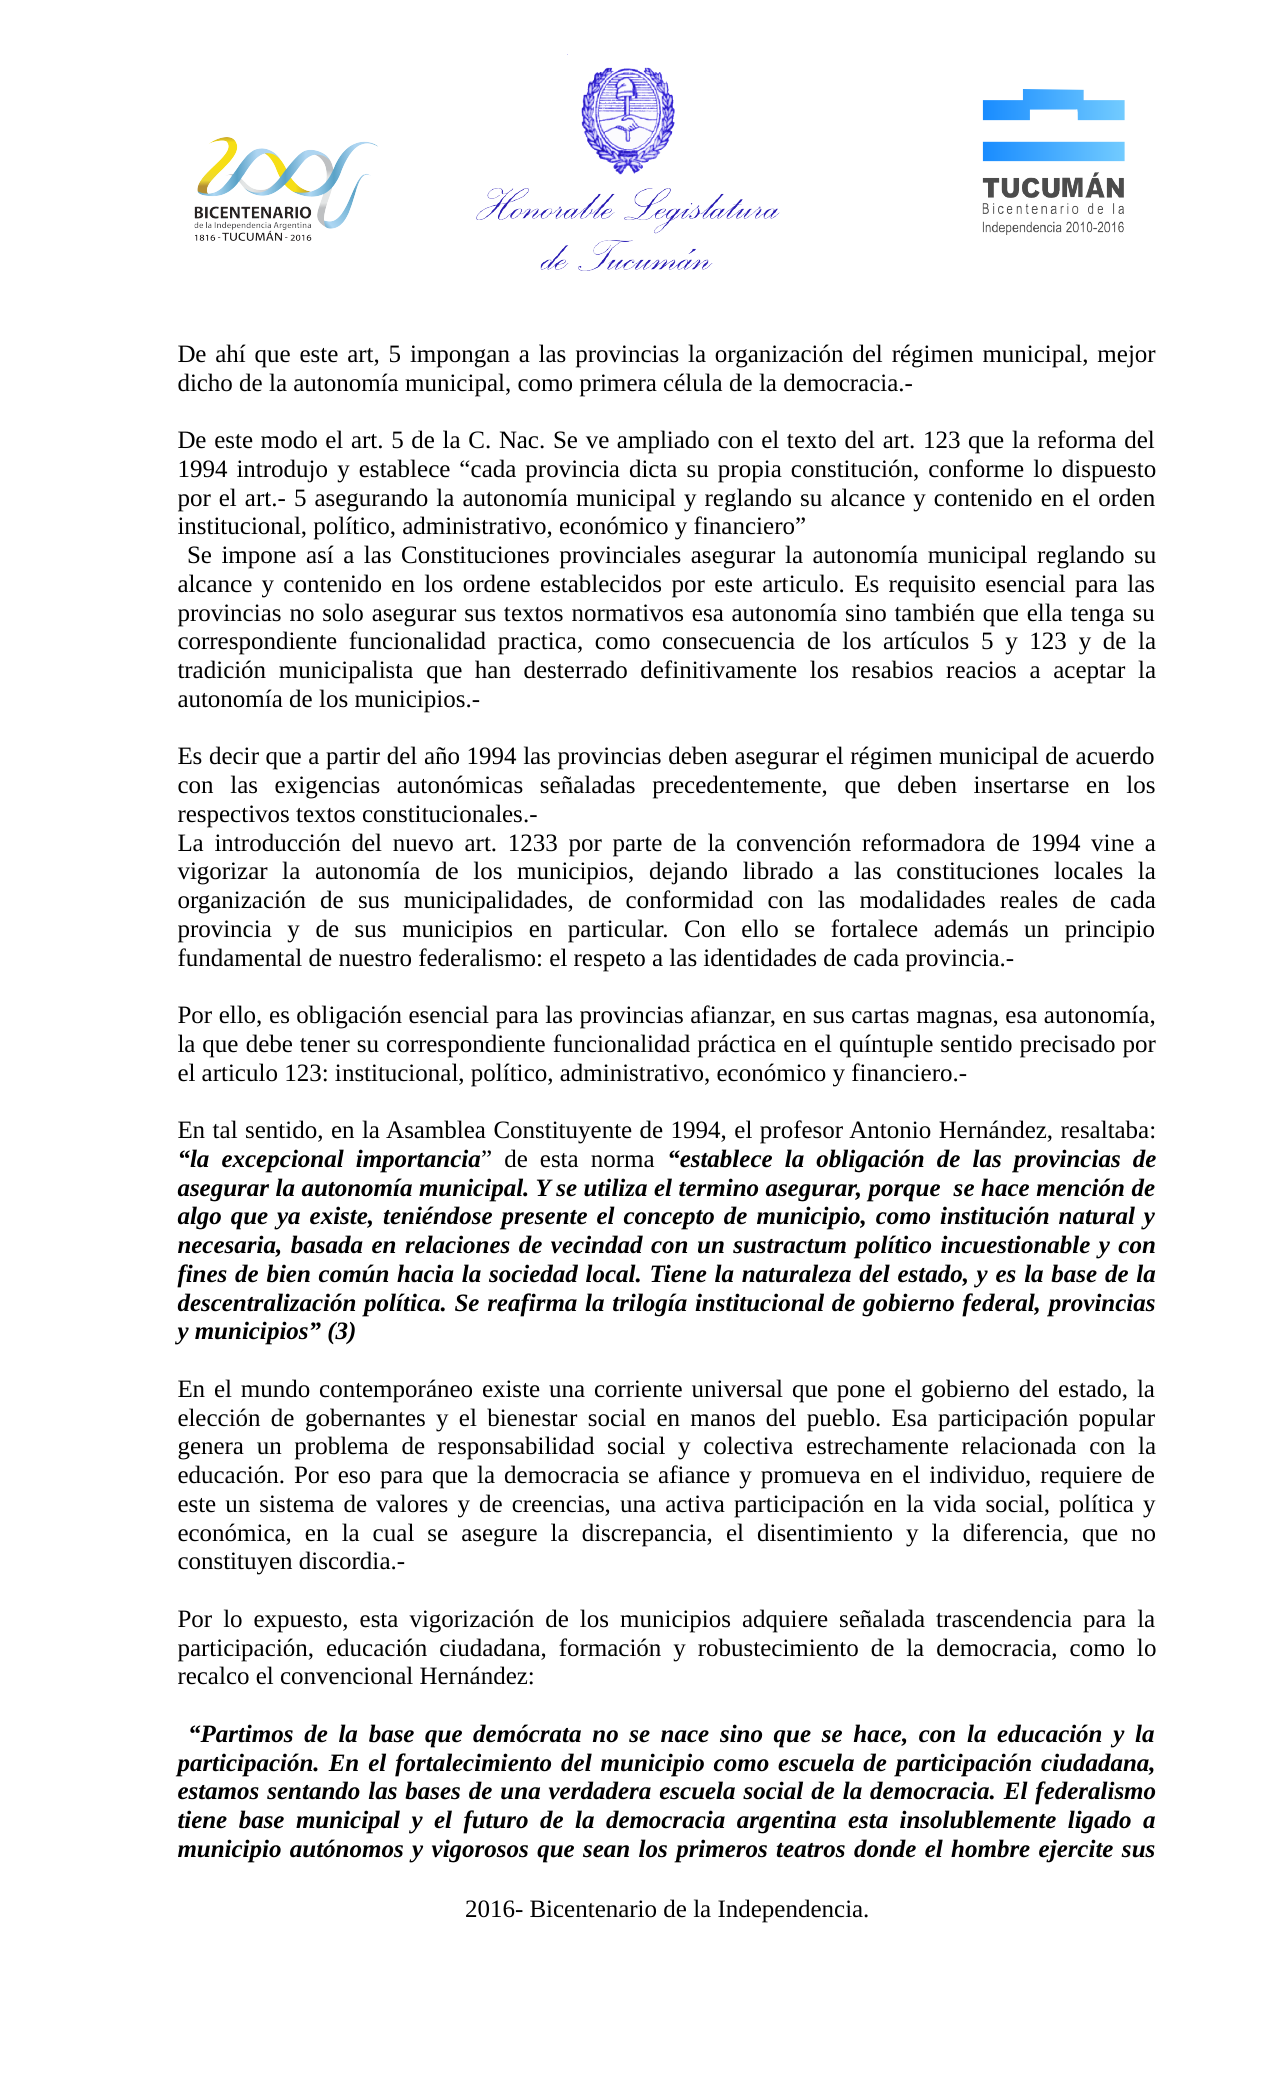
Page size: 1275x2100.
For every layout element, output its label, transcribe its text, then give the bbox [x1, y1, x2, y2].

picture [194, 137, 379, 241]
picture [476, 54, 780, 271]
text En tal sentido, en la Asamblea Constituyente de 1994, el profesor Antonio Hernández, resaltaba: “la excepcional importancia” de esta norma “establece la obligación de las provincias de asegurar la autonomía municipal. Y se utiliza el termino asegurar, porque se hace mención de algo que ya existe, teniéndose presente el concepto de municipio, como institución natural y necesaria, basada en relaciones de vecindad con un sustractum político incuestionable y con fines de bien común hacia la sociedad local. Tiene la naturaleza del estado, y es la base de la descentralización política. Se reafirma la trilogía institucional de gobierno federal, provincias y municipios” (3) [177, 1115, 1157, 1345]
text En el mundo contemporáneo existe una corriente universal que pone el gobierno del estado, la elección de gobernantes y el bienestar social en manos del pueblo. Esa participación popular genera un problema de responsabilidad social y colectiva estrechamente relacionada con la educación. Por eso para que la democracia se afiance y promueva en el individuo, requiere de este un sistema de valores y de creencias, una activa participación en la vida social, política y económica, en la cual se asegure la discrepancia, el disentimiento y la diferencia, que no constituyen discordia.- [177, 1374, 1157, 1575]
text La introducción del nuevo art. 1233 por parte de la convención reformadora de 1994 vine a vigorizar la autonomía de los municipios, dejando librado a las constituciones locales la organización de sus municipalidades, de conformidad con las modalidades reales de cada provincia y de sus municipios en particular. Con ello se fortalece además un principio fundamental de nuestro federalismo: el respeto a las identidades de cada provincia.- [177, 828, 1157, 971]
text Se impone así a las Constituciones provinciales asegurar la autonomía municipal reglando su alcance y contenido en los ordene establecidos por este articulo. Es requisito esencial para las provincias no solo asegurar sus textos normativos esa autonomía sino también que ella tenga su correspondiente funcionalidad practica, como consecuencia de los artículos 5 y 123 y de la tradición municipalista que han desterrado definitivamente los resabios reacios a aceptar la autonomía de los municipios.- [177, 540, 1157, 713]
text Por lo expuesto, esta vigorización de los municipios adquiere señalada trascendencia para la participación, educación ciudadana, formación y robustecimiento de la democracia, como lo recalco el convencional Hernández: [177, 1604, 1157, 1690]
text Es decir que a partir del año 1994 las provincias deben asegurar el régimen municipal de acuerdo con las exigencias autonómicas señaladas precedentemente, que deben insertarse en los respectivos textos constitucionales.- [177, 741, 1157, 828]
text Por ello, es obligación esencial para las provincias afianzar, en sus cartas magnas, esa autonomía, la que debe tener su correspondiente funcionalidad práctica en el quíntuple sentido precisado por el articulo 123: institucional, político, administrativo, económico y financiero.- [177, 1000, 1157, 1086]
text De ahí que este art, 5 impongan a las provincias la organización del régimen municipal, mejor dicho de la autonomía municipal, como primera célula de la democracia.- [177, 339, 1157, 396]
picture [982, 89, 1127, 235]
text De este modo el art. 5 de la C. Nac. Se ve ampliado con el texto del art. 123 que la reforma del 1994 introdujo y establece “cada provincia dicta su propia constitución, conforme lo dispuesto por el art.- 5 asegurando la autonomía municipal y reglando su alcance y contenido en el orden institucional, político, administrativo, económico y financiero” [177, 425, 1157, 540]
